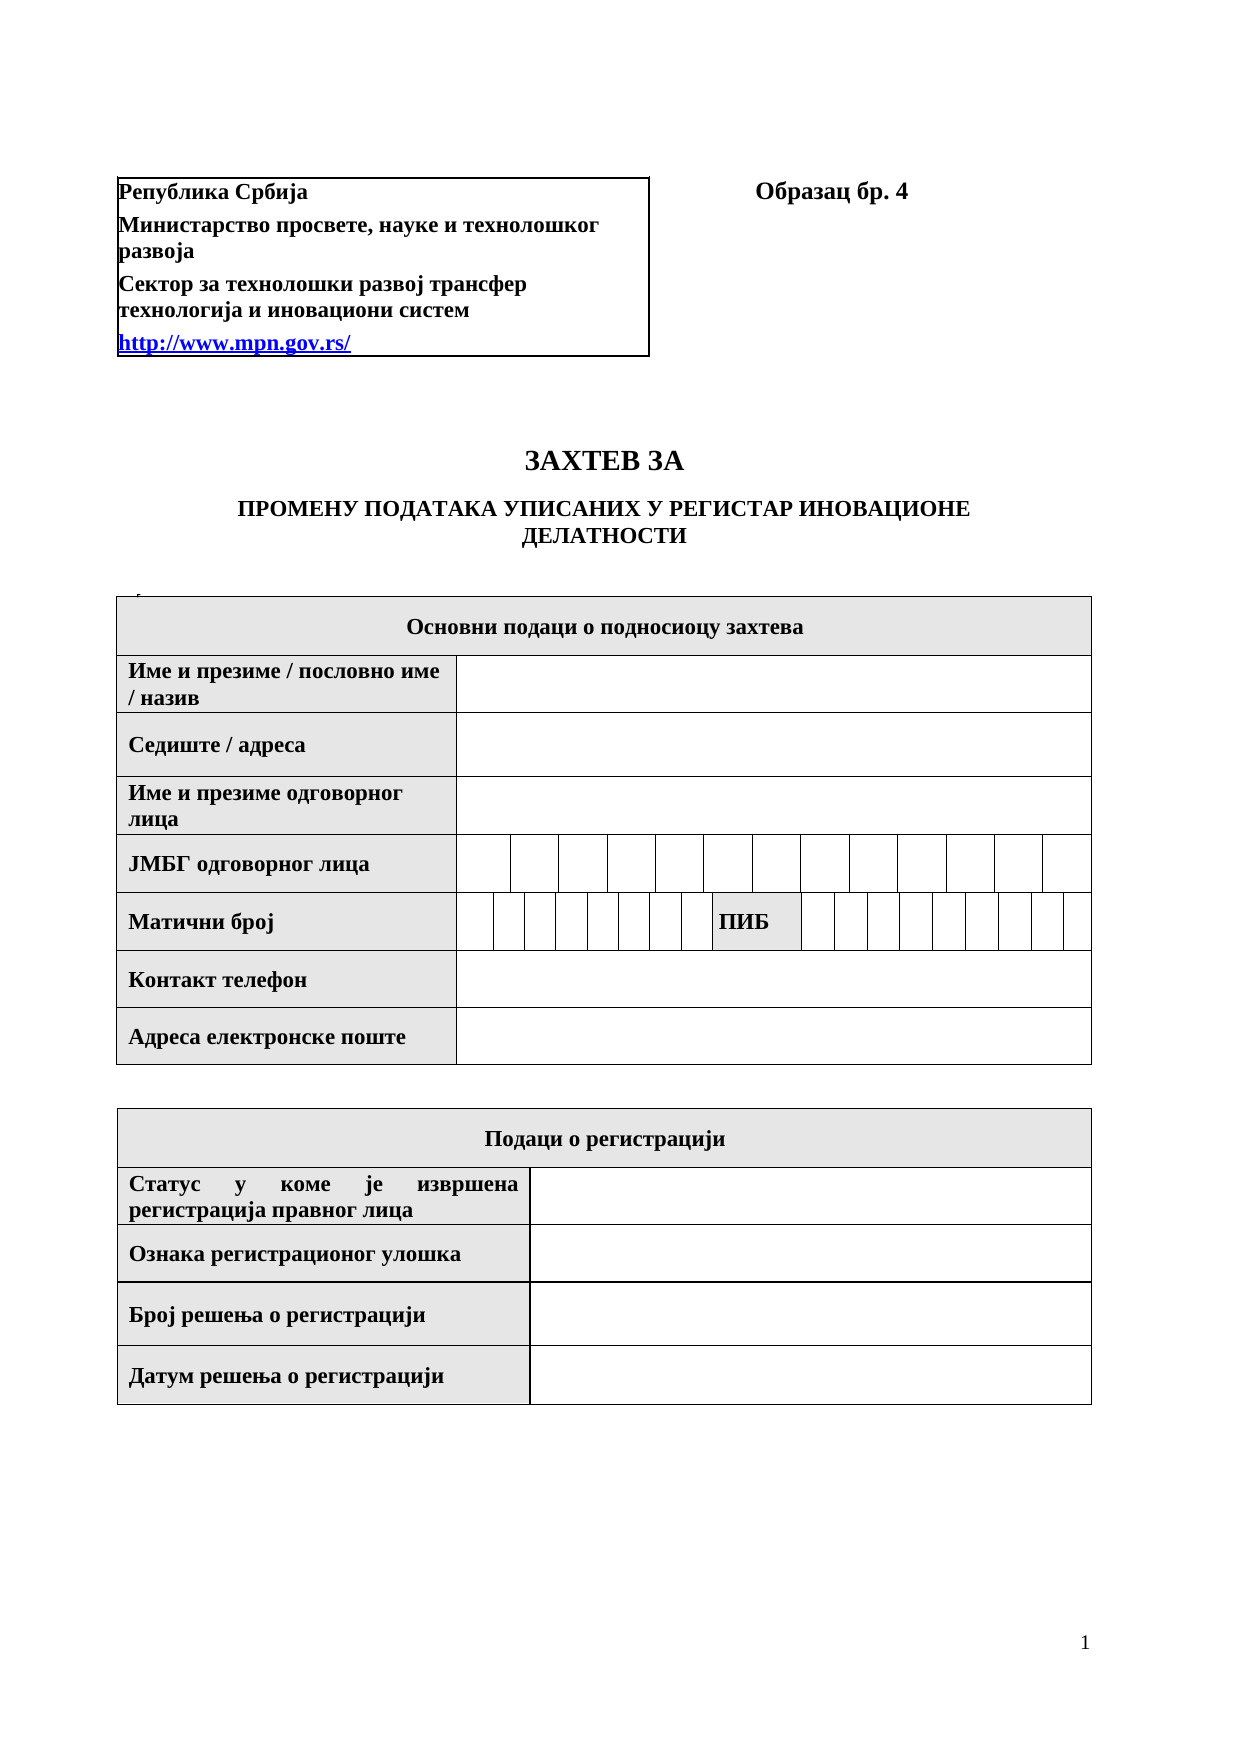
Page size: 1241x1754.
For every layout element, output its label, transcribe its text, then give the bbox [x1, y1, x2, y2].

table_cell [650, 893, 681, 950]
table_cell [531, 1283, 1091, 1345]
table_cell [1043, 835, 1091, 892]
text ЗАХТЕВ ЗA [213, 443, 996, 476]
table_cell [850, 835, 897, 892]
table_cell [457, 835, 510, 892]
table_header Република Србија Министарство просвете, науке и технолошког развоја Сектор за технолошки развој трансфер технологија и иновациони систем http://www.mpn.gov.rs/ [119, 179, 648, 355]
table_cell Контакт телефон [117, 951, 456, 1007]
table_cell [995, 835, 1042, 892]
table_cell [1032, 893, 1063, 950]
table_cell [933, 893, 965, 950]
table_cell [835, 893, 867, 950]
table_cell [619, 893, 649, 950]
table_cell [868, 893, 899, 950]
table_cell [588, 893, 618, 950]
table_cell [608, 835, 655, 892]
table_cell [531, 1346, 1091, 1403]
table_cell [1064, 893, 1091, 950]
table_cell Име и презиме / пословно име / назив [117, 656, 456, 712]
table_cell [656, 835, 703, 892]
subtitle Образац бр. 4 [118, 176, 996, 390]
table_cell [457, 893, 493, 950]
table_cell [559, 835, 607, 892]
table_cell Адреса електронске поште [117, 1008, 456, 1064]
table_cell [457, 951, 1091, 1007]
table_cell [900, 893, 932, 950]
table_cell Број решења о регистрацији [118, 1283, 529, 1345]
table_cell [753, 835, 800, 892]
table_cell [802, 893, 834, 950]
table_cell [457, 777, 1091, 834]
table_cell ПИБ [713, 893, 801, 950]
table_cell [494, 893, 524, 950]
table_header Подаци о регистрацији [118, 1109, 1091, 1167]
table_cell [556, 893, 587, 950]
table_cell [511, 835, 558, 892]
table_cell [947, 835, 994, 892]
table_cell [457, 656, 1091, 712]
table_cell [801, 835, 849, 892]
table_cell [457, 1008, 1091, 1064]
table_cell Ознака регистрационог улошка [118, 1225, 529, 1281]
table_cell Статус у коме је извршена регистрација правног лица [118, 1168, 529, 1224]
table_cell Седиште / адреса [117, 713, 456, 776]
table_cell Датум решења о регистрацији [118, 1346, 529, 1403]
table_cell [531, 1168, 1091, 1224]
table_cell Матични број [117, 893, 456, 950]
table_cell [525, 893, 555, 950]
table_cell [457, 713, 1091, 776]
table_cell [898, 835, 946, 892]
table_cell [682, 893, 712, 950]
table_cell [704, 835, 752, 892]
table_cell ЈМБГ одговорног лица [117, 835, 456, 892]
table_cell [531, 1225, 1091, 1281]
text ПРОМЕНУ ПОДАТАКА УПИСАНИХ У РЕГИСТАР ИНОВАЦИОНЕ ДЕЛАТНОСТИ [213, 495, 996, 548]
table_cell [966, 893, 998, 950]
table_cell Име и презиме одговорног лица [117, 777, 456, 834]
table_header Основни подаци о подносиоцу захтева [117, 597, 1091, 655]
table_cell [999, 893, 1031, 950]
